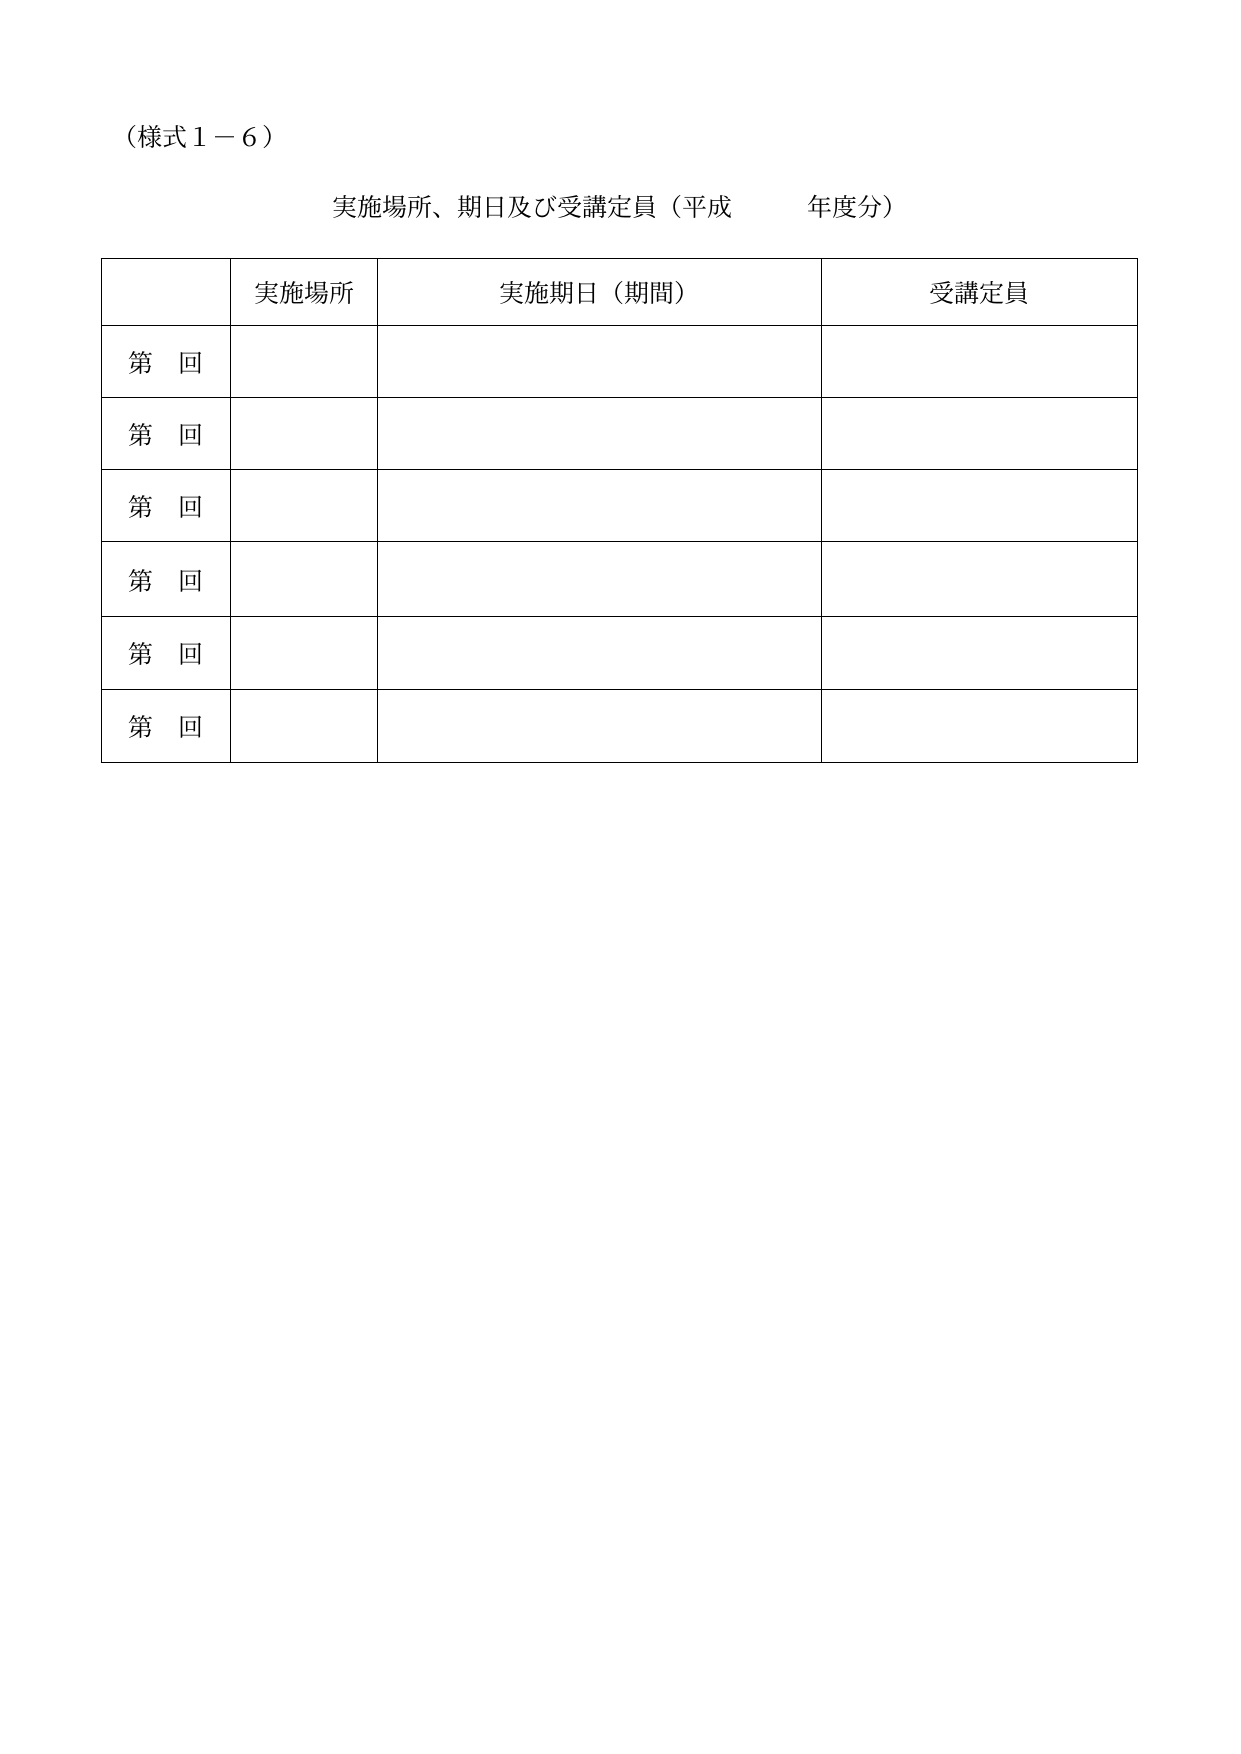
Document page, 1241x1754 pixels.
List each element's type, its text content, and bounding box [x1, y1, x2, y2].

table_cell [822, 617, 1137, 688]
table_cell 第 回 [102, 542, 230, 616]
table_header 実施場所 [231, 259, 377, 325]
table_header [102, 259, 230, 325]
table_cell [231, 326, 377, 397]
table_cell [378, 617, 821, 688]
table_cell [378, 542, 821, 616]
table_cell 第 回 [102, 326, 230, 397]
table_cell [378, 470, 821, 541]
table_cell [231, 398, 377, 469]
text （様式１－６） [112, 118, 1128, 154]
table_header 受講定員 [822, 259, 1137, 325]
table_cell 第 回 [102, 617, 230, 688]
table_cell [231, 470, 377, 541]
table_cell 第 回 [102, 690, 230, 762]
table_cell 第 回 [102, 398, 230, 469]
table_cell [822, 542, 1137, 616]
table_header 実施期日（期間） [378, 259, 821, 325]
table_cell [378, 690, 821, 762]
table_cell [378, 398, 821, 469]
table_cell [822, 398, 1137, 469]
table_cell [822, 470, 1137, 541]
text 実施場所、期日及び受講定員（平成 年度分） [112, 188, 1128, 224]
table_cell [231, 617, 377, 688]
table_cell 第 回 [102, 470, 230, 541]
table_cell [822, 690, 1137, 762]
table_cell [822, 326, 1137, 397]
table_cell [231, 542, 377, 616]
table_cell [378, 326, 821, 397]
table_cell [231, 690, 377, 762]
